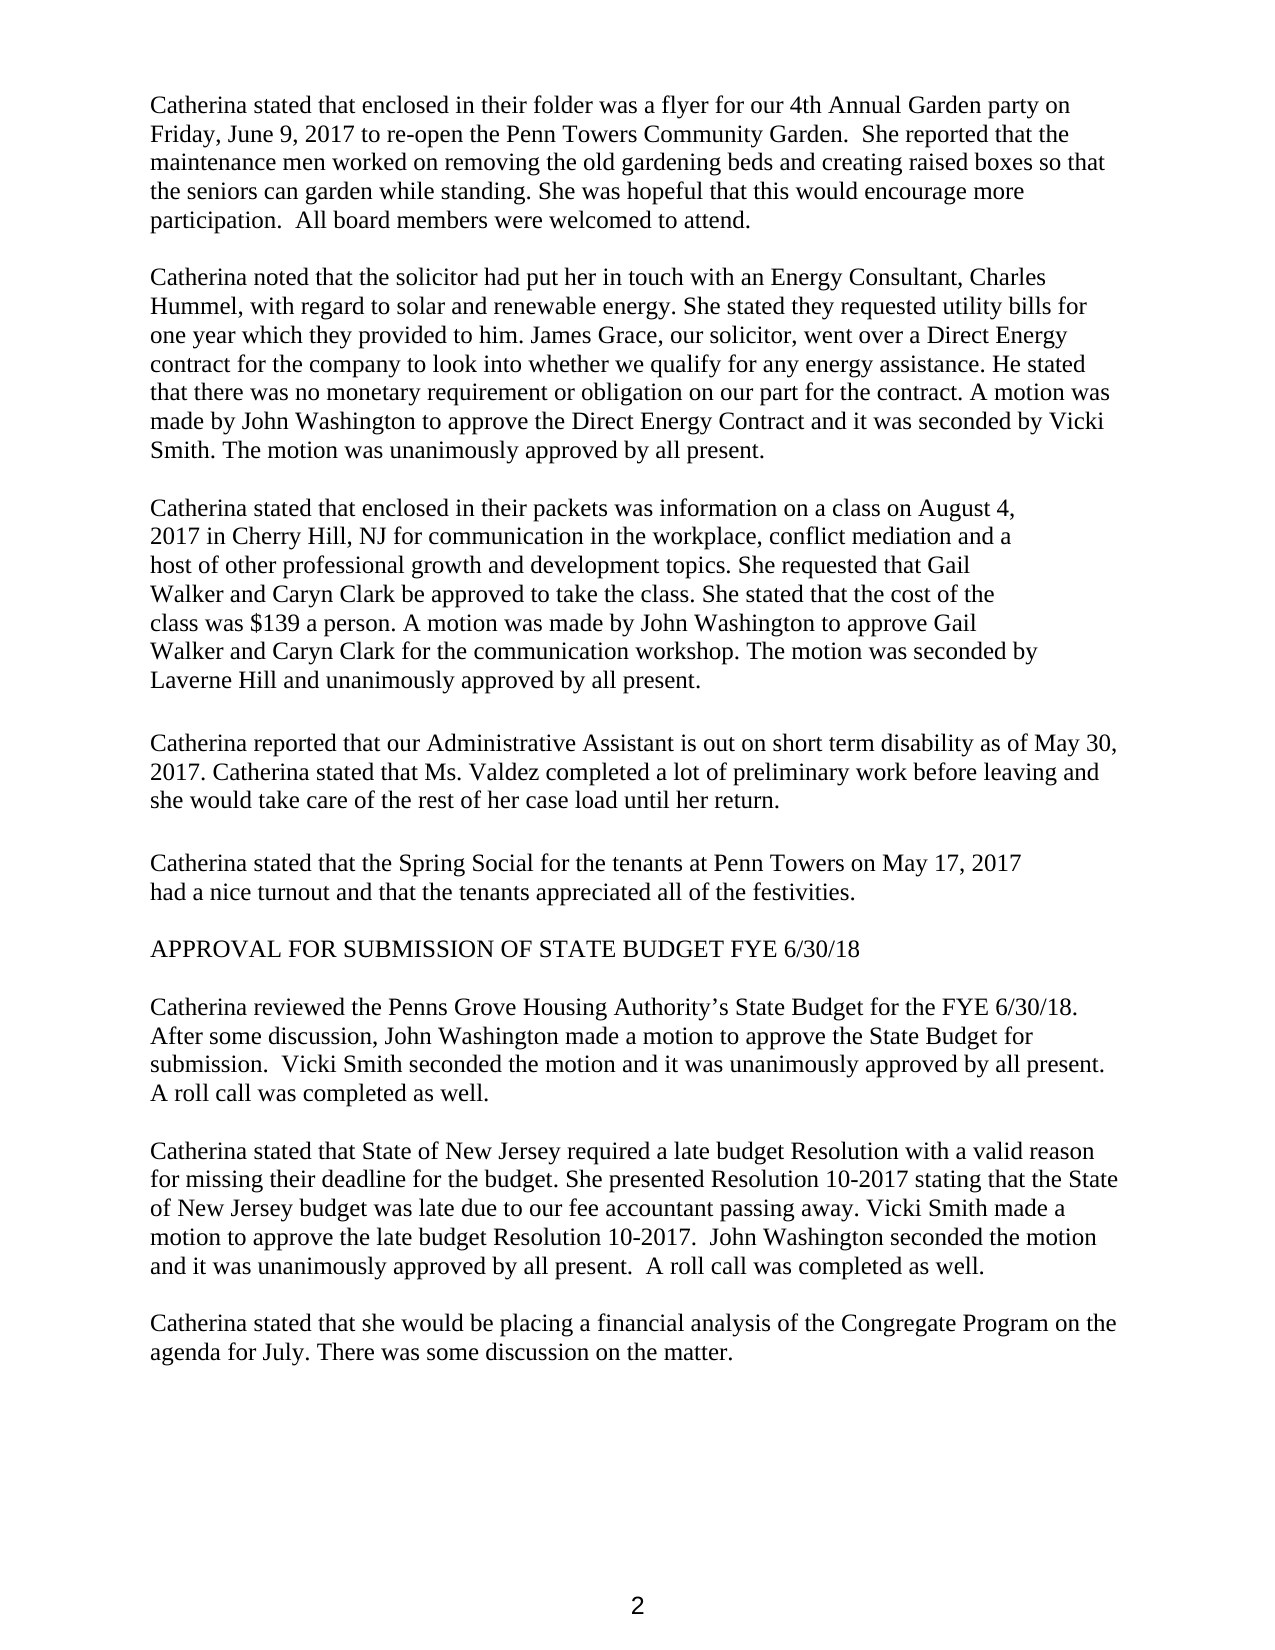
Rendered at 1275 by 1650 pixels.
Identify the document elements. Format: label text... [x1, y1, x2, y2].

text APPROVAL FOR SUBMISSION OF STATE BUDGET FYE 6/30/18 [150, 934, 1125, 963]
text Catherina reviewed the Penns Grove Housing Authority’s State Budget for the FYE 6/30/18. After some discussion, John Washington made a motion to approve the State Budget for submission. Vicki Smith seconded the motion and it was unanimously approved by all present. A roll call was completed as well. [150, 992, 1125, 1107]
text Catherina noted that the solicitor had put her in touch with an Energy Consultant, Charles Hummel, with regard to solar and renewable energy. She stated they requested utility bills for one year which they provided to him. James Grace, our solicitor, went over a Direct Energy contract for the company to look into whether we qualify for any energy assistance. He stated that there was no monetary requirement or obligation on our part for the contract. A motion was made by John Washington to approve the Direct Energy Contract and it was seconded by Vicki Smith. The motion was unanimously approved by all present. [150, 262, 1125, 464]
text Catherina stated that enclosed in their folder was a flyer for our 4th Annual Garden party on Friday, June 9, 2017 to re-open the Penn Towers Community Garden. She reported that the maintenance men worked on removing the old gardening beds and creating raised boxes so that the seniors can garden while standing. She was hopeful that this would encourage more participation. All board members were welcomed to attend. [150, 90, 1125, 234]
text Catherina stated that enclosed in their packets was information on a class on August 4, 2017 in Cherry Hill, NJ for communication in the workplace, conflict mediation and a host of other professional growth and development topics. She requested that Gail Walker and Caryn Clark be approved to take the class. She stated that the cost of the class was $139 a person. A motion was made by John Washington to approve Gail Walker and Caryn Clark for the communication workshop. The motion was seconded by Laverne Hill and unanimously approved by all present. [150, 493, 1044, 694]
text Catherina stated that State of New Jersey required a late budget Resolution with a valid reason for missing their deadline for the budget. She presented Resolution 10-2017 stating that the State of New Jersey budget was late due to our fee accountant passing away. Vicki Smith made a motion to approve the late budget Resolution 10-2017. John Washington seconded the motion and it was unanimously approved by all present. A roll call was completed as well. [150, 1136, 1125, 1279]
text Catherina reported that our Administrative Assistant is out on short term disability as of May 30, 2017. Catherina stated that Ms. Valdez completed a lot of preliminary work before leaving and she would take care of the rest of her case load until her return. [150, 728, 1125, 814]
text Catherina stated that the Spring Social for the tenants at Penn Towers on May 17, 2017 had a nice turnout and that the tenants appreciated all of the festivities. [150, 848, 1044, 906]
text Catherina stated that she would be placing a financial analysis of the Congregate Program on the agenda for July. There was some discussion on the matter. [150, 1308, 1125, 1366]
